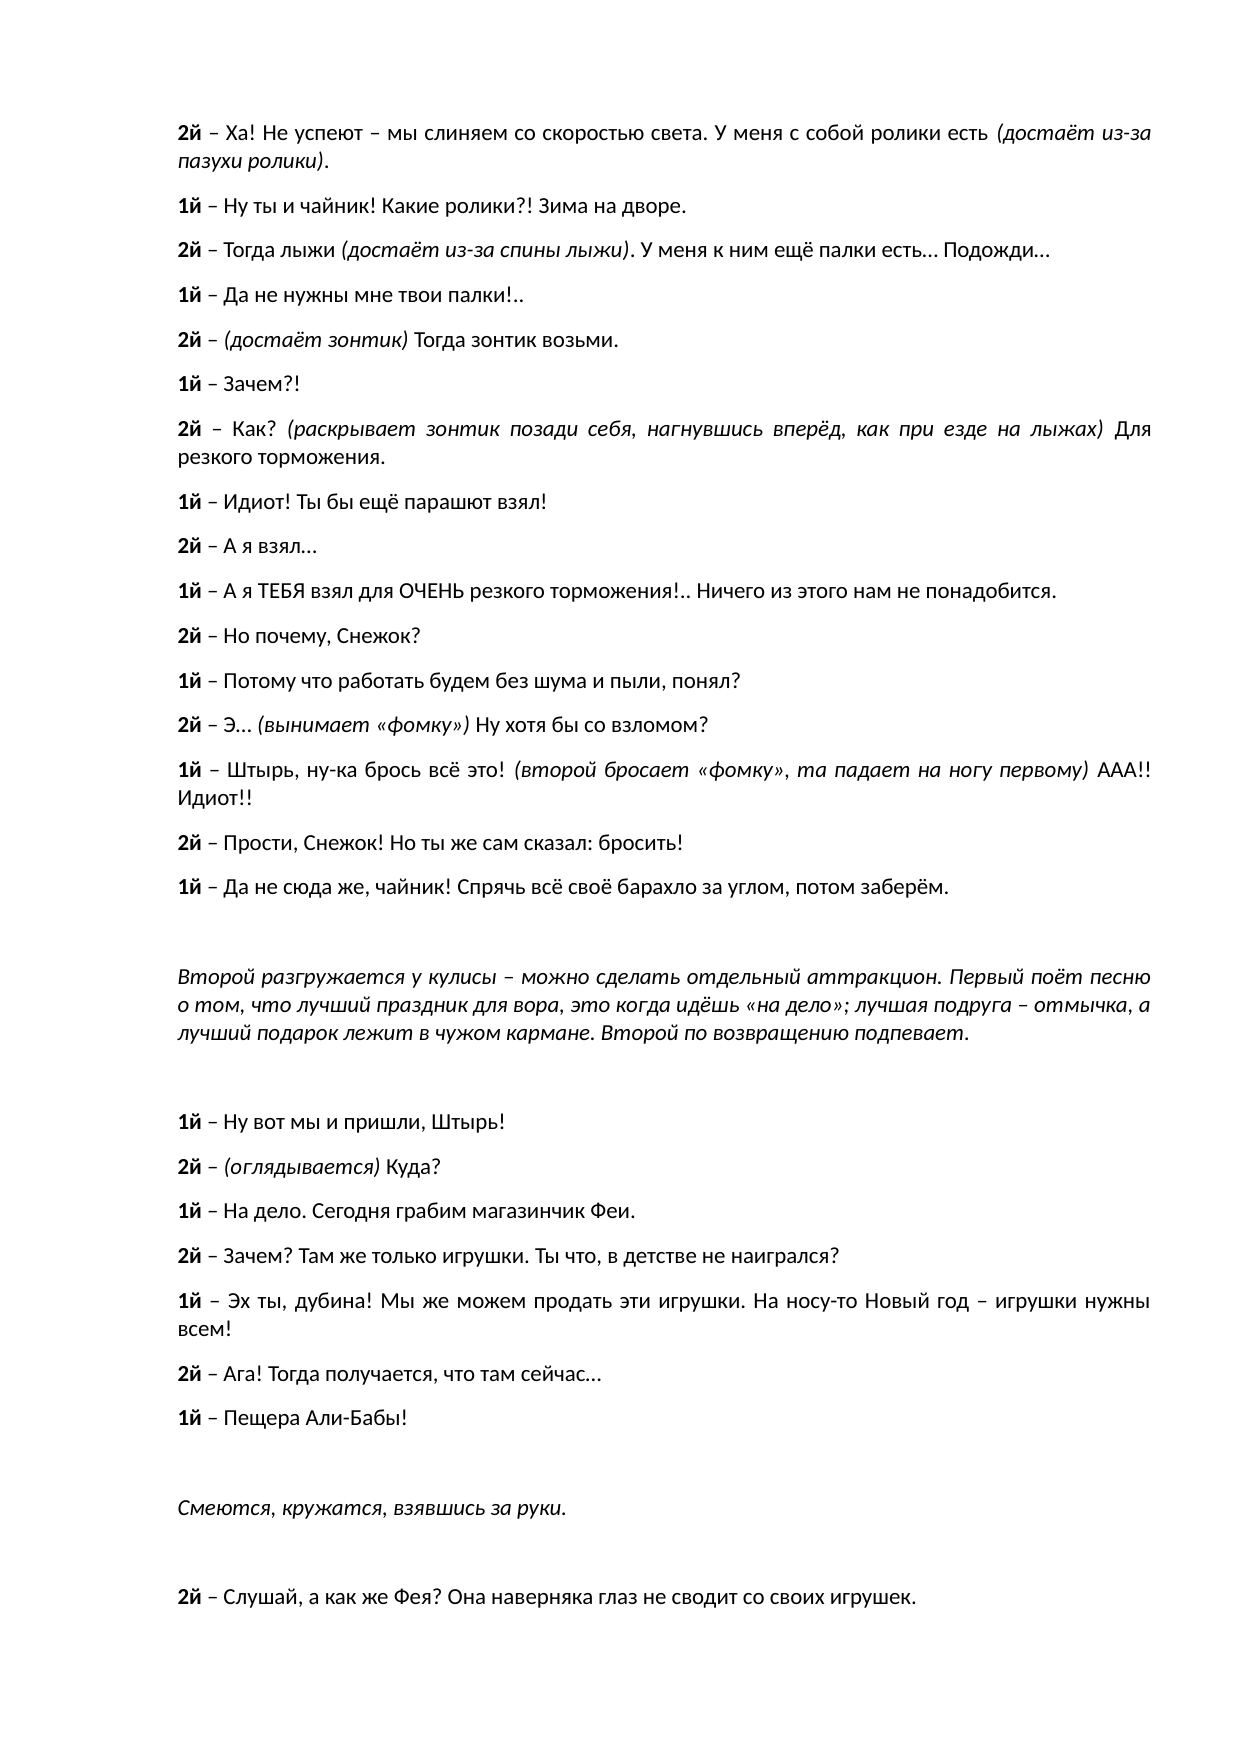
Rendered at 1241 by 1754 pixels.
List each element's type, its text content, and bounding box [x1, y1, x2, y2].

text 2й – Тогда лыжи (достаёт из-за спины лыжи). У меня к ним ещё палки есть… Подожди… [177, 236, 1152, 263]
text 2й – Ага! Тогда получается, что там сейчас… [177, 1359, 1152, 1387]
text 2й – Но почему, Снежок? [177, 621, 1152, 649]
text 1й – Ну ты и чайник! Какие ролики?! Зима на дворе. [177, 191, 1152, 219]
text 1й – Ну вот мы и пришли, Штырь! [177, 1107, 1152, 1135]
text 1й – Штырь, ну-ка брось всё это! (второй бросает «фомку», та падает на ногу первому) ААА!! Идиот!! [177, 755, 1152, 811]
text 1й – Да не сюда же, чайник! Спрячь всё своё барахло за углом, потом заберём. [177, 872, 1152, 901]
text 2й – (достаёт зонтик) Тогда зонтик возьми. [177, 325, 1152, 353]
text 2й – Ха! Не успеют – мы слиняем со скоростью света. У меня с собой ролики есть (достаёт из-за пазухи ролики). [177, 118, 1152, 174]
text 1й – А я ТЕБЯ взял для ОЧЕНЬ резкого торможения!.. Ничего из этого нам не понадобится. [177, 576, 1152, 604]
text Второй разгружается у кулисы – можно сделать отдельный аттракцион. Первый поёт песню о том, что лучший праздник для вора, это когда идёшь «на дело»; лучшая подруга – отмычка, а лучший подарок лежит в чужом кармане. Второй по возвращению подпевает. [177, 962, 1152, 1046]
text 1й – Зачем?! [177, 369, 1152, 398]
text 1й – Потому что работать будем без шума и пыли, понял? [177, 666, 1152, 694]
text 1й – На дело. Сегодня грабим магазинчик Феи. [177, 1197, 1152, 1225]
text 2й – Прости, Снежок! Но ты же сам сказал: бросить! [177, 828, 1152, 856]
text 1й – Эх ты, дубина! Мы же можем продать эти игрушки. На носу-то Новый год – игрушки нужны всем! [177, 1286, 1152, 1342]
text 2й – А я взял… [177, 532, 1152, 560]
text 1й – Идиот! Ты бы ещё парашют взял! [177, 487, 1152, 515]
text Смеются, кружатся, взявшись за руки. [177, 1493, 1152, 1521]
text 2й – (оглядывается) Куда? [177, 1152, 1152, 1180]
text 2й – Зачем? Там же только игрушки. Ты что, в детстве не наигрался? [177, 1241, 1152, 1269]
text 2й – Э… (вынимает «фомку») Ну хотя бы со взломом? [177, 710, 1152, 738]
text 1й – Пещера Али-Бабы! [177, 1403, 1152, 1431]
text 1й – Да не нужны мне твои палки!.. [177, 280, 1152, 308]
text 2й – Слушай, а как же Фея? Она наверняка глаз не сводит со своих игрушек. [177, 1582, 1152, 1610]
text 2й – Как? (раскрывает зонтик позади себя, нагнувшись вперёд, как при езде на лыжах) Для резкого торможения. [177, 414, 1152, 470]
